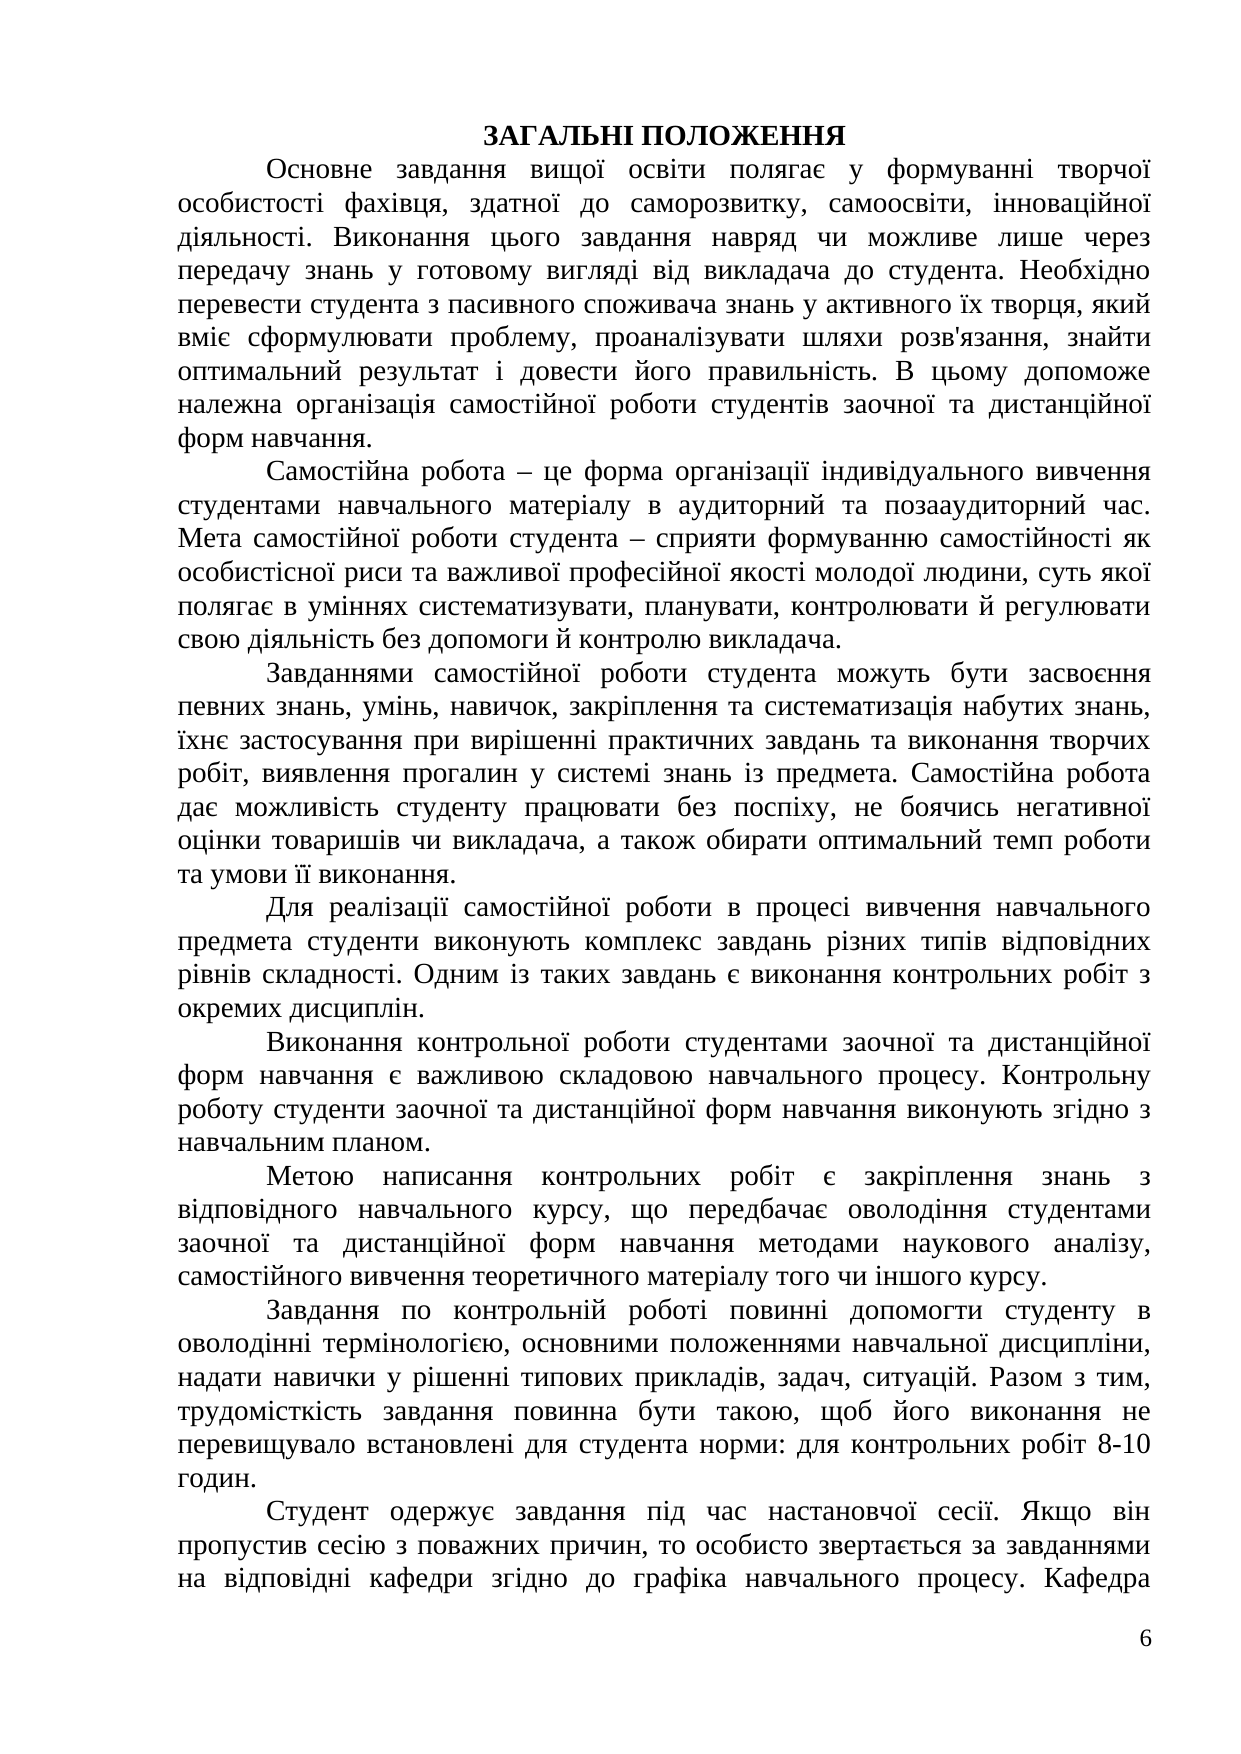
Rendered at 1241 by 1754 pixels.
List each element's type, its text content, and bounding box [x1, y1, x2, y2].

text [177, 1493, 1152, 1594]
text ЗАГАЛЬНІ ПОЛОЖЕННЯ [177, 118, 1152, 152]
text Для реалізації самостійної роботи в процесі вивчення навчального предмета студенти виконують комплекс завдань різних типів відповідних рівнів складності. Одним із таких завдань є виконання контрольних робіт з окремих дисциплін. [177, 889, 1152, 1024]
text Завдання по контрольній роботі повинні допомогти студенту в оволодінні термінологією, основними положеннями навчальної дисципліни, надати навички у рішенні типових прикладів, задач, ситуацій. Разом з тим, трудомісткість завдання повинна бути такою, щоб його виконання не перевищувало встановлені для студента норми: для контрольних робіт 8-10 годин. [177, 1292, 1152, 1493]
text Метою написання контрольних робіт є закріплення знань з відповідного навчального курсу, що передбачає оволодіння студентами заочної та дистанційної форм навчання методами наукового аналізу, самостійного вивчення теоретичного матеріалу того чи іншого курсу. [177, 1158, 1152, 1292]
text Виконання контрольної роботи студентами заочної та дистанційної форм навчання є важливою складовою навчального процесу. Контрольну роботу студенти заочної та дистанційної форм навчання виконують згідно з навчальним планом. [177, 1024, 1152, 1158]
text Самостійна робота – це форма організації індивідуального вивчення студентами навчального матеріалу в аудиторний та позааудиторний час. Мета самостійної роботи студента – сприяти формуванню самостійності як особистісної риси та важливої професійної якості молодої людини, суть якої полягає в уміннях систематизувати, планувати, контролювати й регулювати свою діяльність без допомоги й контролю викладача. [177, 453, 1152, 655]
text Основне завдання вищої освіти полягає у формуванні творчої особистості фахівця, здатної до саморозвитку, самоосвіти, інноваційної діяльності. Виконання цього завдання навряд чи можливе лише через передачу знань у готовому вигляді від викладача до студента. Необхідно перевести студента з пасивного споживача знань у активного їх творця, який вміє сформулювати проблему, проаналізувати шляхи розв'язання, знайти оптимальний результат і довести його правильність. В цьому допоможе належна організація самостійної роботи студентів заочної та дистанційної форм навчання. [177, 152, 1152, 453]
text Завданнями самостійної роботи студента можуть бути засвоєння певних знань, умінь, навичок, закріплення та систематизація набутих знань, їхнє застосування при вирішенні практичних завдань та виконання творчих робіт, виявлення прогалин у системі знань із предмета. Самостійна робота дає можливість студенту працювати без поспіху, не боячись негативної оцінки товаришів чи викладача, а також обирати оптимальний темп роботи та умови її виконання. [177, 655, 1152, 889]
